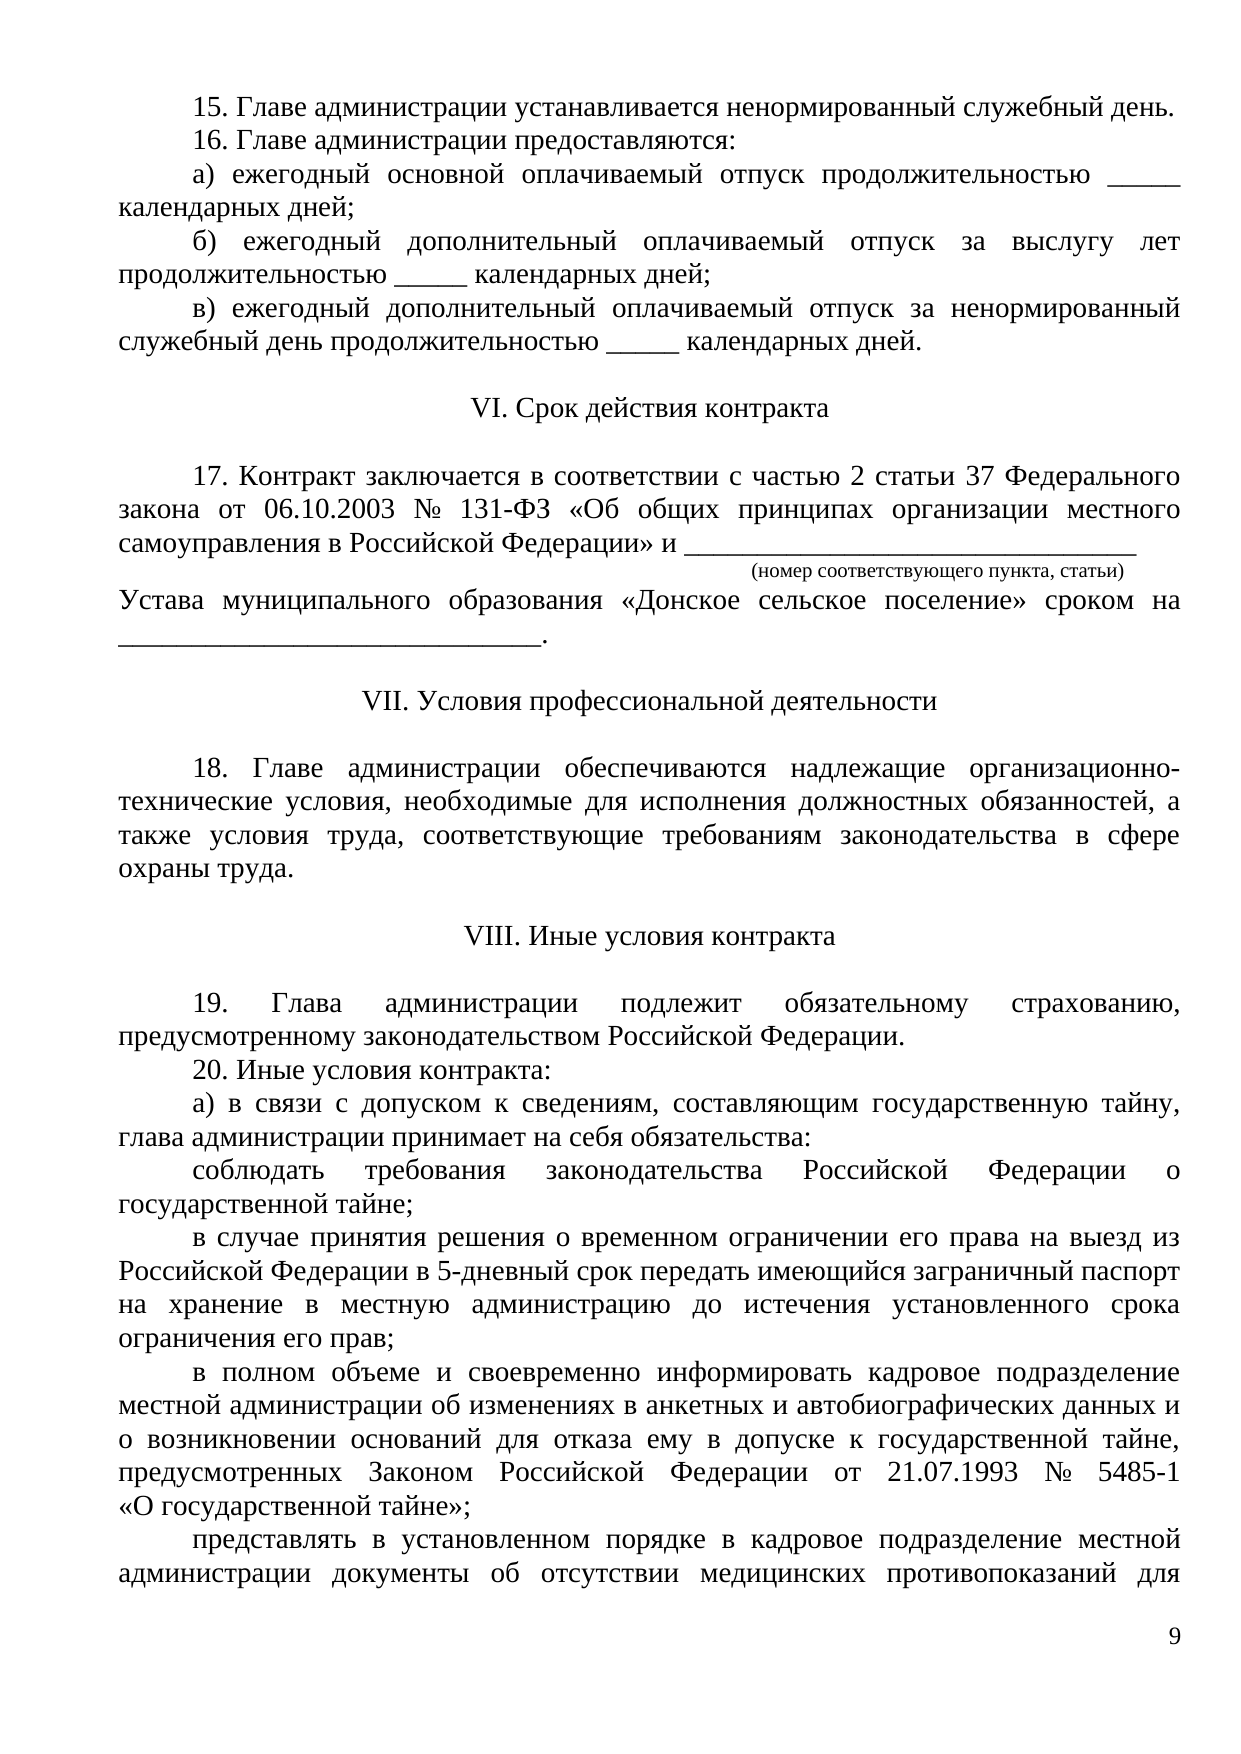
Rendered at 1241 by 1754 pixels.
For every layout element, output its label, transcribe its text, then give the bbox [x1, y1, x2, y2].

text в полном объеме и своевременно информировать кадровое подразделение местной администрации об изменениях в анкетных и автобиографических данных и о возникновении оснований для отказа ему в допуске к государственной тайне, предусмотренных Законом Российской Федерации от 21.07.1993 № 5485-1 «О государственной тайне»; [118, 1354, 1181, 1521]
text 20. Иные условия контракта: [118, 1052, 1181, 1085]
text в случае принятия решения о временном ограничении его права на выезд из Российской Федерации в 5-дневный срок передать имеющийся заграничный паспорт на хранение в местную администрацию до истечения установленного срока ограничения его прав; [118, 1219, 1181, 1354]
text VIII. Иные условия контракта [118, 918, 1181, 951]
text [118, 1521, 1181, 1588]
text Устава муниципального образования «Донское сельское поселение» сроком на _____________________________. [118, 582, 1181, 649]
text 16. Главе администрации предоставляются: [118, 122, 1181, 156]
text 15. Главе администрации устанавливается ненормированный служебный день. [118, 89, 1181, 122]
text (номер соответствующего пункта, статьи) [118, 558, 1181, 582]
text соблюдать требования законодательства Российской Федерации о государственной тайне; [118, 1152, 1181, 1219]
text VI. Срок действия контракта [118, 391, 1181, 424]
text а) в связи с допуском к сведениям, составляющим государственную тайну, глава администрации принимает на себя обязательства: [118, 1085, 1181, 1152]
text в) ежегодный дополнительный оплачиваемый отпуск за ненормированный служебный день продолжительностью _____ календарных дней. [118, 290, 1181, 357]
text 17. Контракт заключается в соответствии с частью 2 статьи 37 Федерального закона от 06.10.2003 № 131-ФЗ «Об общих принципах организации местного самоуправления в Российской Федерации» и _______________________________ [118, 458, 1181, 558]
text б) ежегодный дополнительный оплачиваемый отпуск за выслугу лет продолжительностью _____ календарных дней; [118, 223, 1181, 290]
text 18. Главе администрации обеспечиваются надлежащие организационно-технические условия, необходимые для исполнения должностных обязанностей, а также условия труда, соответствующие требованиям законодательства в сфере охраны труда. [118, 750, 1181, 884]
text VII. Условия профессиональной деятельности [118, 683, 1181, 716]
text 19. Глава администрации подлежит обязательному страхованию, предусмотренному законодательством Российской Федерации. [118, 985, 1181, 1052]
text а) ежегодный основной оплачиваемый отпуск продолжительностью _____ календарных дней; [118, 156, 1181, 223]
